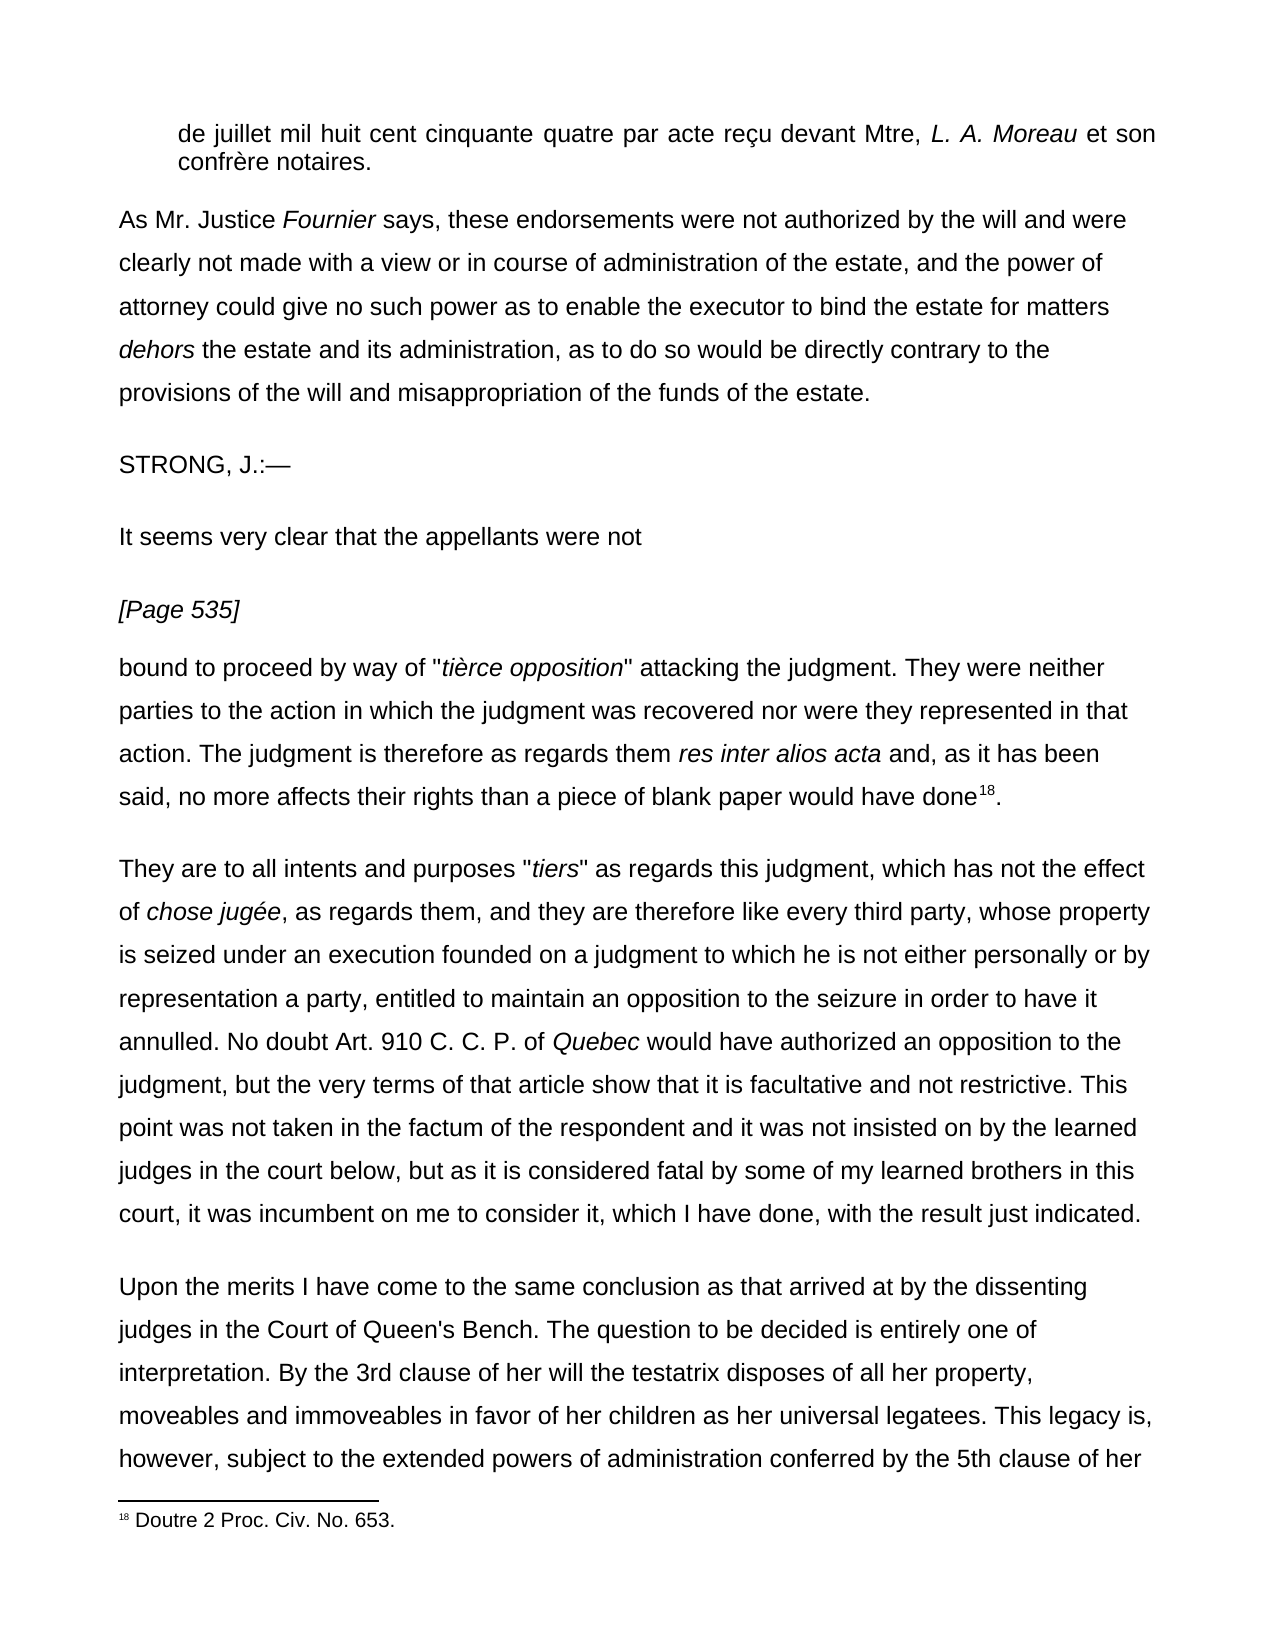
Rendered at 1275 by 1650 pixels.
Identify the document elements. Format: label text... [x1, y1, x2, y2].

text They are to all intents and purposes "tiers" as regards this judgment, which has not the effect of chose jugée, as regards them, and they are therefore like every third party, whose property is seized under an execution founded on a judgment to which he is not either personally or by representation a party, entitled to maintain an opposition to the seizure in order to have it annulled. No doubt Art. 910 C. C. P. of Quebec would have authorized an opposition to the judgment, but the very terms of that article show that it is facultative and not restrictive. This point was not taken in the factum of the respondent and it was not insisted on by the learned judges in the court below, but as it is considered fatal by some of my learned brothers in this court, it was incumbent on me to consider it, which I have done, with the result just indicated. [118, 854, 1156, 1228]
text bound to proceed by way of "tièrce opposition" attacking the judgment. They were neither parties to the action in which the judgment was recovered nor were they represented in that action. The judgment is therefore as regards them res inter alios acta and, as it has been said, no more affects their rights than a piece of blank paper would have done. [118, 652, 1156, 811]
text It seems very clear that the appellants were not [118, 522, 1156, 551]
text As Mr. Justice Fournier says, these endorsements were not authorized by the will and were clearly not made with a view or in course of administration of the estate, and the power of attorney could give no such power as to enable the executor to bind the estate for matters dehors the estate and its administration, as to do so would be directly contrary to the provisions of the will and misappropriation of the funds of the estate. [118, 205, 1156, 406]
text [Page 535] [118, 594, 1156, 623]
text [178, 118, 1156, 176]
text STRONG, J.:— [118, 450, 1156, 479]
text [118, 1271, 1156, 1473]
